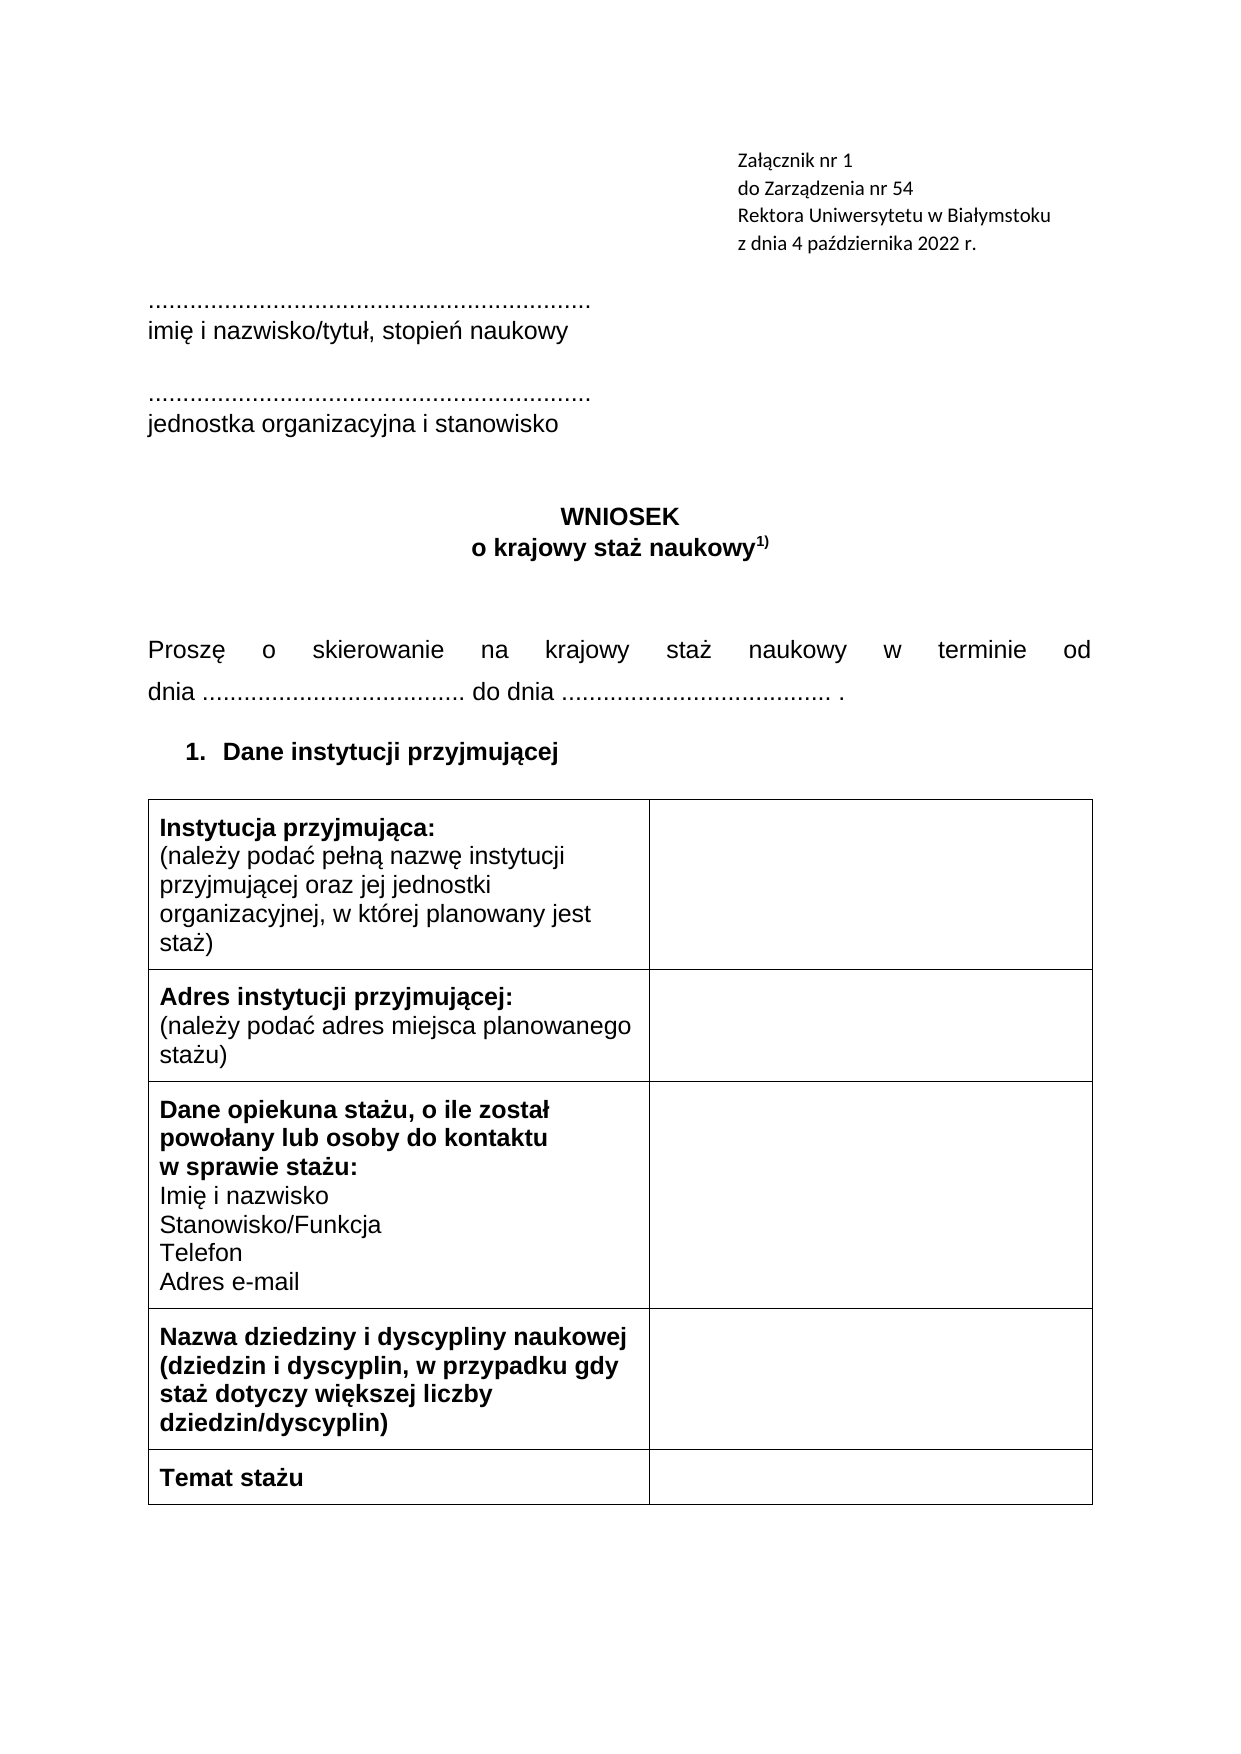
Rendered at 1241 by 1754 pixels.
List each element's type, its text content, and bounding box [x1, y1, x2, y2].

table_cell [650, 1082, 1092, 1308]
table_cell Adres instytucji przyjmującej: (należy podać adres miejsca planowanego stażu) [149, 970, 649, 1081]
table_cell [650, 970, 1092, 1081]
text ................................................................ [148, 378, 1093, 406]
text jednostka organizacyjna i stanowisko [148, 409, 1093, 437]
table_cell [650, 1309, 1092, 1449]
table_cell [650, 1450, 1092, 1504]
text ................................................................ [148, 284, 1093, 313]
table_cell Temat stażu [149, 1450, 649, 1504]
text Rektora Uniwersytetu w Białymstoku [738, 202, 1093, 228]
text o krajowy staż naukowy1) [148, 533, 1093, 592]
table_header Instytucja przyjmująca: (należy podać pełną nazwę instytucji przyjmującej oraz jej jednostki organizacyjnej, w której planowany jest staż) [149, 800, 649, 969]
table_cell Dane opiekuna stażu, o ile został powołany lub osoby do kontaktu w sprawie stażu: Imię i nazwisko Stanowisko/Funkcja Telefon Adres e-mail [149, 1082, 649, 1308]
table_cell Nazwa dziedziny i dyscypliny naukowej (dziedzin i dyscyplin, w przypadku gdy staż dotyczy większej liczby dziedzin/dyscyplin) [149, 1309, 649, 1449]
text Proszę o skierowanie na krajowy staż naukowy w terminie od dnia ...................................... do dnia ....................................... . [148, 625, 1093, 708]
text do Zarządzenia nr 54 [738, 175, 1093, 200]
text WNIOSEK [148, 502, 1093, 531]
table_header [650, 800, 1092, 969]
list Dane instytucji przyjmującej [185, 737, 1093, 766]
text Załącznik nr 1 [738, 148, 1093, 173]
text z dnia 4 października 2022 r. [738, 230, 1093, 255]
text imię i nazwisko/tytuł, stopień naukowy [148, 316, 1093, 344]
